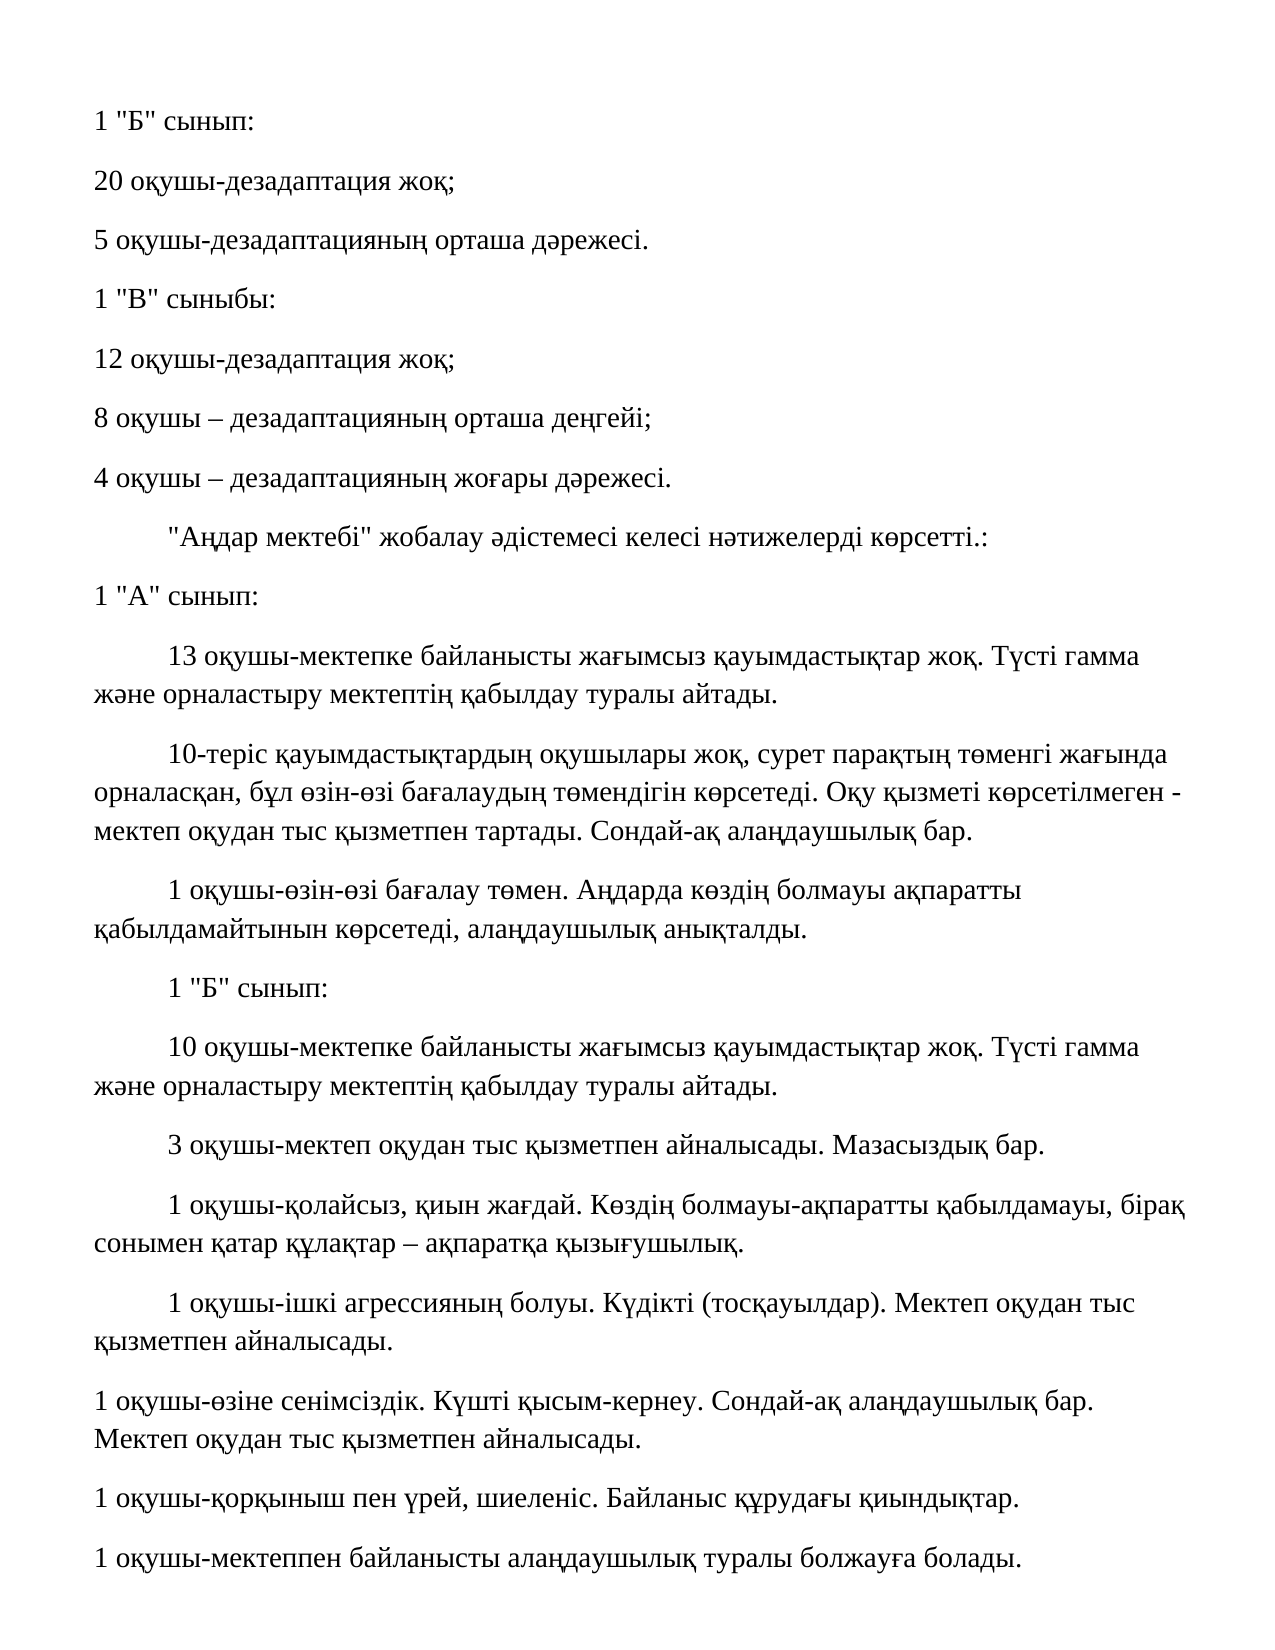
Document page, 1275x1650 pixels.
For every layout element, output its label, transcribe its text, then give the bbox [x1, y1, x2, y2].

text 1 оқушы-өзін-өзі бағалау төмен. Аңдарда көздің болмауы ақпаратты қабылдамайтынын көрсетеді, алаңдаушылық анықталды. [94, 872, 1186, 944]
text 10 оқушы-мектепке байланысты жағымсыз қауымдастықтар жоқ. Түсті гамма және орналастыру мектептің қабылдау туралы айтады. [94, 1029, 1186, 1102]
text 1 оқушы-ішкі агрессияның болуы. Күдікті (тосқауылдар). Мектеп оқудан тыс қызметпен айналысады. [94, 1285, 1186, 1357]
text 10-теріс қауымдастықтардың оқушылары жоқ, сурет парақтың төменгі жағында орналасқан, бұл өзін-өзі бағалаудың төмендігін көрсетеді. Оқу қызметі көрсетілмеген - мектеп оқудан тыс қызметпен тартады. Сондай-ақ алаңдаушылық бар. [94, 736, 1186, 846]
text "Аңдар мектебі" жобалау әдістемесі келесі нәтижелерді көрсетті.: [94, 519, 1186, 553]
text 1 "В" сыныбы: [94, 282, 1186, 315]
text 3 оқушы-мектеп оқудан тыс қызметпен айналысады. Мазасыздық бар. [94, 1127, 1186, 1161]
text 1 "Б" сынып: [94, 970, 1186, 1004]
text 4 оқушы – дезадаптацияның жоғары дәрежесі. [94, 460, 1186, 493]
text 12 оқушы-дезадаптация жоқ; [94, 341, 1186, 374]
text 1 оқушы-мектеппен байланысты алаңдаушылық туралы болжауға болады. [94, 1540, 1186, 1573]
text 1 оқушы-қолайсыз, қиын жағдай. Көздің болмауы-ақпаратты қабылдамауы, бірақ сонымен қатар құлақтар – ақпаратқа қызығушылық. [94, 1187, 1186, 1259]
text 8 оқушы – дезадаптацияның орташа деңгейі; [94, 400, 1186, 434]
text 1 "Б" сынып: [94, 103, 1186, 137]
text 1 оқушы-өзіне сенімсіздік. Күшті қысым-кернеу. Сондай-ақ алаңдаушылық бар. Мектеп оқудан тыс қызметпен айналысады. [94, 1383, 1186, 1455]
text 13 оқушы-мектепке байланысты жағымсыз қауымдастықтар жоқ. Түсті гамма және орналастыру мектептің қабылдау туралы айтады. [94, 638, 1186, 710]
text 1 "А" сынып: [94, 578, 1186, 612]
text 20 оқушы-дезадаптация жоқ; [94, 163, 1186, 196]
text 1 оқушы-қорқыныш пен үрей, шиеленіс. Байланыс құрудағы қиындықтар. [94, 1481, 1186, 1514]
text 5 оқушы-дезадаптацияның орташа дәрежесі. [94, 222, 1186, 256]
